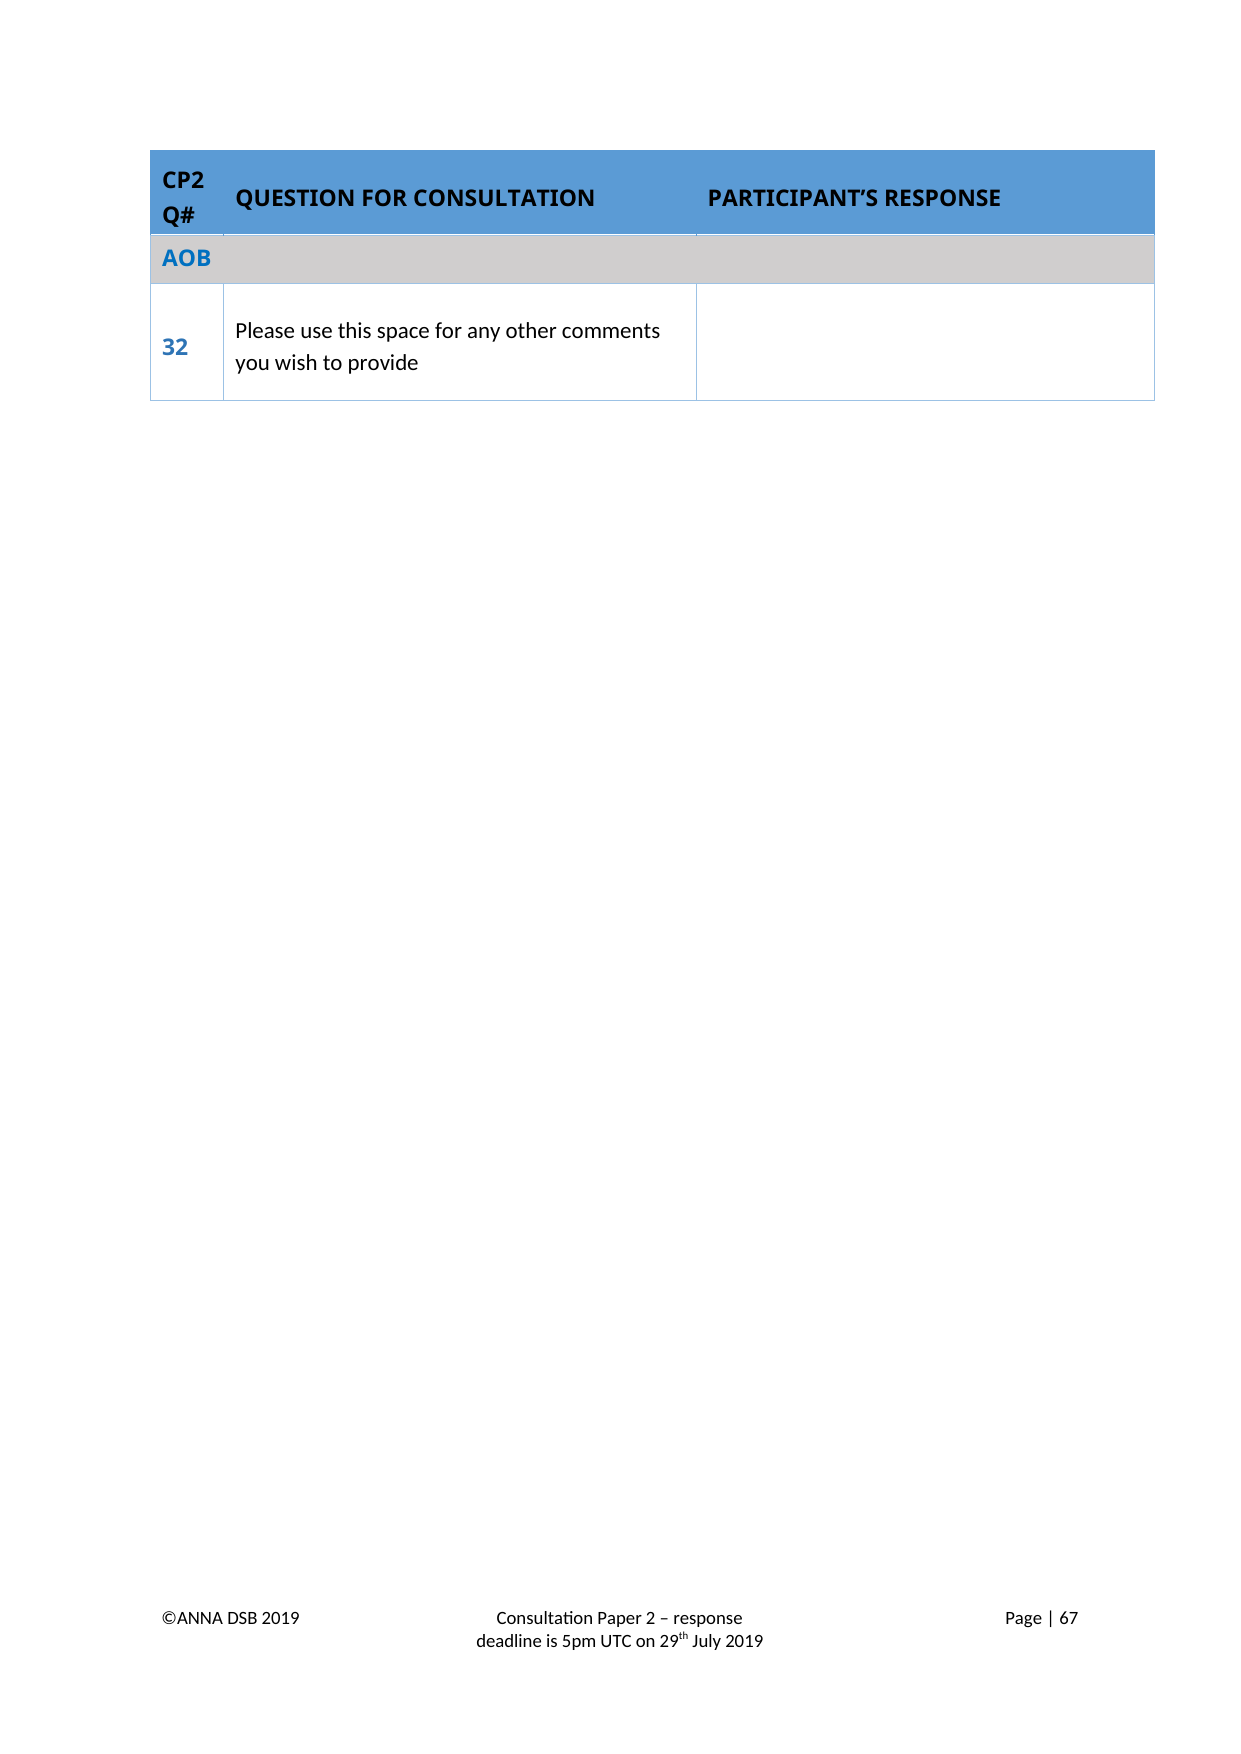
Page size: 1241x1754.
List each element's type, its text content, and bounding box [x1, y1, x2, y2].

table_header Participant’s Response [697, 151, 1154, 234]
table_cell AOB [151, 236, 1154, 283]
table_header Question for Consultation [224, 151, 696, 234]
table_cell 32 [151, 284, 223, 400]
table_cell [697, 284, 1154, 400]
table_header CP2 Q# [151, 151, 223, 234]
table_cell Please use this space for any other comments you wish to provide [224, 284, 696, 400]
